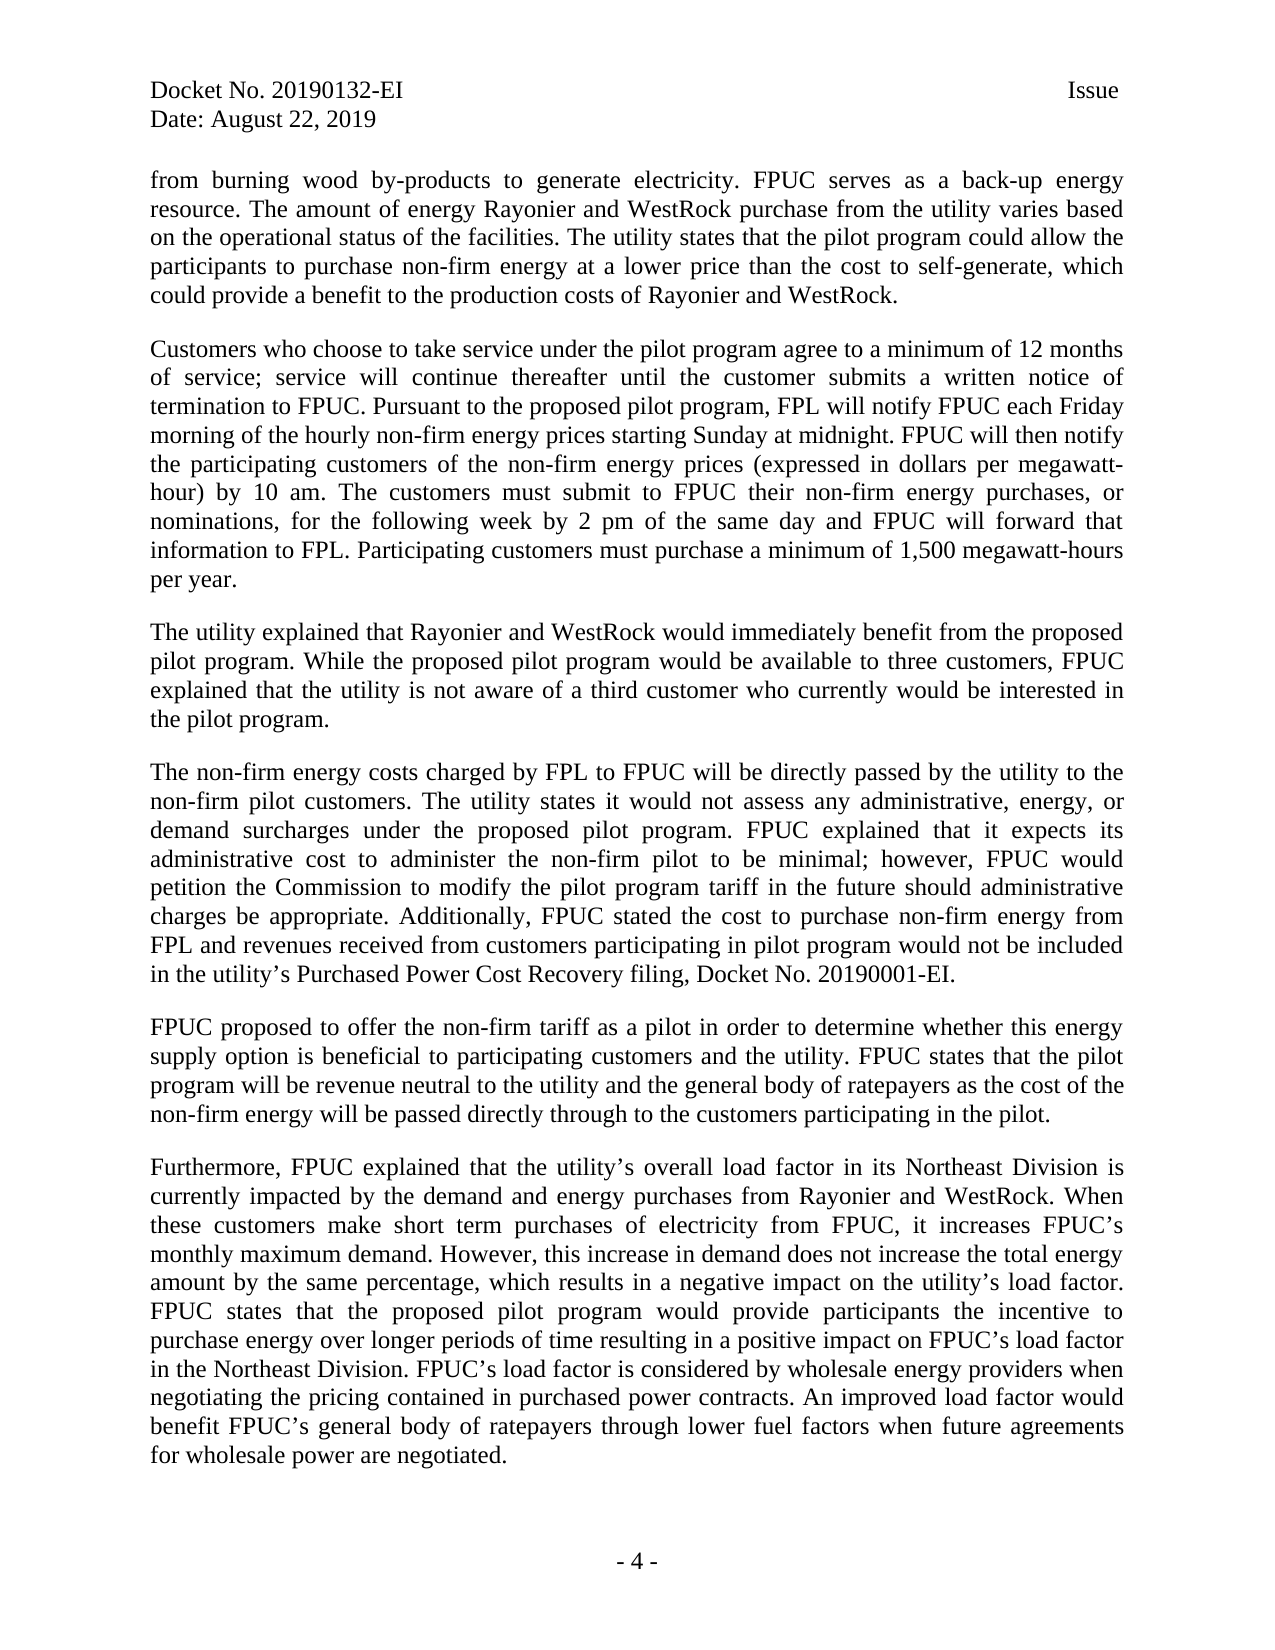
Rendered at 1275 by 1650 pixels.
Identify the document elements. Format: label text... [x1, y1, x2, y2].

text Furthermore, FPUC explained that the utility’s overall load factor in its Northeast Division is currently impacted by the demand and energy purchases from Rayonier and WestRock. When these customers make short term purchases of electricity from FPUC, it increases FPUC’s monthly maximum demand. However, this increase in demand does not increase the total energy amount by the same percentage, which results in a negative impact on the utility’s load factor. FPUC states that the proposed pilot program would provide participants the incentive to purchase energy over longer periods of time resulting in a positive impact on FPUC’s load factor in the Northeast Division. FPUC’s load factor is considered by wholesale energy providers when negotiating the pricing contained in purchased power contracts. An improved load factor would benefit FPUC’s general body of ratepayers through lower fuel factors when future agreements for wholesale power are negotiated. [150, 1152, 1125, 1469]
text The non-firm energy costs charged by FPL to FPUC will be directly passed by the utility to the non-firm pilot customers. The utility states it would not assess any administrative, energy, or demand surcharges under the proposed pilot program. FPUC explained that it expects its administrative cost to administer the non-firm pilot to be minimal; however, FPUC would petition the Commission to modify the pilot program tariff in the future should administrative charges be appropriate. Additionally, FPUC stated the cost to purchase non-firm energy from FPL and revenues received from customers participating in pilot program would not be included in the utility’s Purchased Power Cost Recovery filing, Docket No. 20190001-EI. [150, 757, 1125, 987]
text FPUC proposed to offer the non-firm tariff as a pilot in order to determine whether this energy supply option is beneficial to participating customers and the utility. FPUC states that the pilot program will be revenue neutral to the utility and the general body of ratepayers as the cost of the non-firm energy will be passed directly through to the customers participating in the pilot. [150, 1012, 1125, 1127]
text The utility explained that Rayonier and WestRock would immediately benefit from the proposed pilot program. While the proposed pilot program would be available to three customers, FPUC explained that the utility is not aware of a third customer who currently would be interested in the pilot program. [150, 617, 1125, 732]
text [150, 165, 1125, 309]
text Customers who choose to take service under the pilot program agree to a minimum of 12 months of service; service will continue thereafter until the customer submits a written notice of termination to FPUC. Pursuant to the proposed pilot program, FPL will notify FPUC each Friday morning of the hourly non-firm energy prices starting Sunday at midnight. FPUC will then notify the participating customers of the non-firm energy prices (expressed in dollars per megawatt-hour) by 10 am. The customers must submit to FPUC their non-firm energy purchases, or nominations, for the following week by 2 pm of the same day and FPUC will forward that information to FPL. Participating customers must purchase a minimum of 1,500 megawatt-hours per year. [150, 334, 1125, 592]
